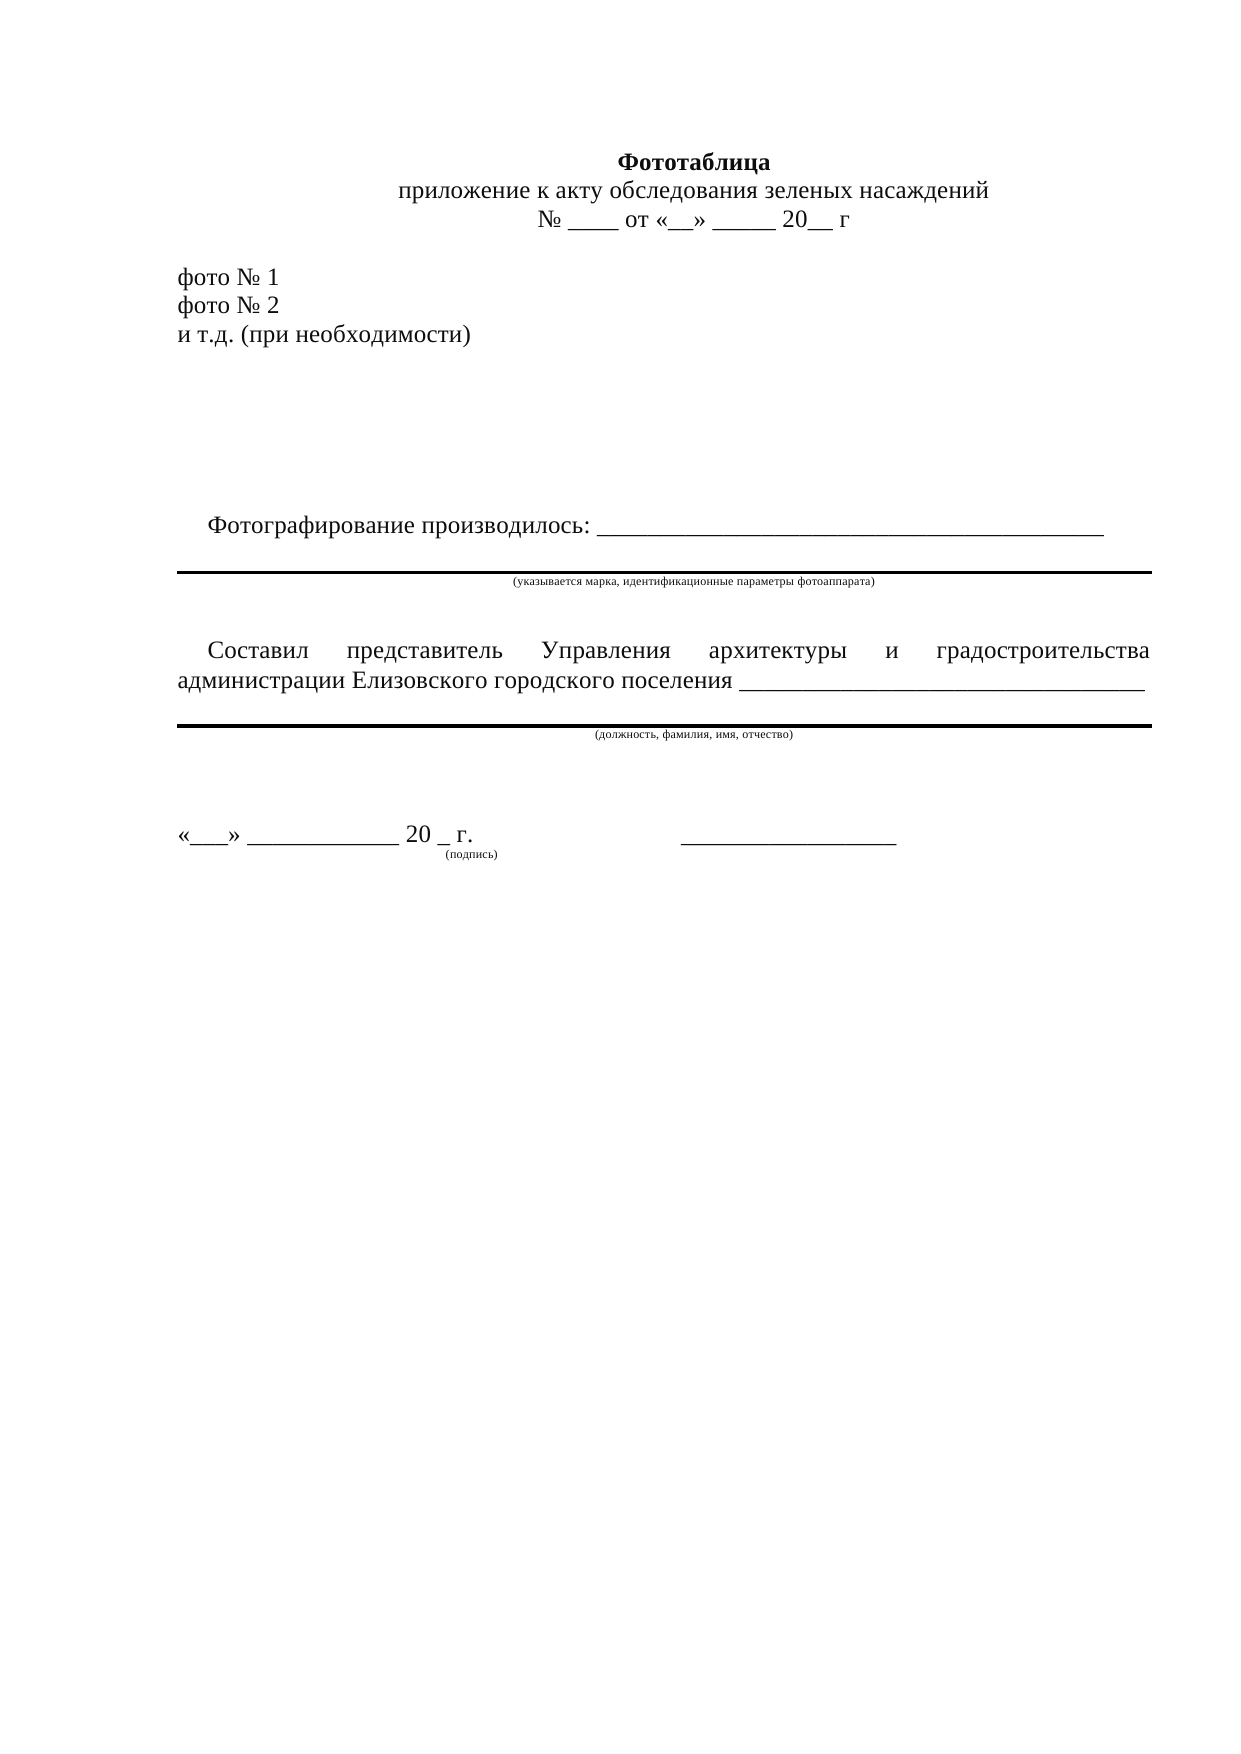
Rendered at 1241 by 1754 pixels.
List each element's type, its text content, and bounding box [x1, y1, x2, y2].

text приложение к акту обследования зеленых насаждений [177, 176, 1152, 204]
text фото № 2 [177, 291, 1152, 319]
text (указывается марка, идентификационные параметры фотоаппарата) [177, 574, 1152, 598]
text № ____ от «__» _____ 20__ г [177, 204, 1152, 233]
text и т.д. (при необходимости) [177, 319, 1152, 348]
text «___» ____________ 20 _ г. _________________ [177, 785, 1152, 847]
text Фототаблица [177, 147, 1152, 176]
text Составил представитель Управления архитектуры и градостроительства администрации Елизовского городского поселения ________________________________ [177, 598, 1152, 694]
text (подпись) [177, 847, 1152, 872]
text (должность, фамилия, имя, отчество) [177, 728, 1152, 752]
text Фотографирование производилось: ________________________________________ [177, 473, 1152, 540]
text фото № 1 [177, 233, 1152, 291]
